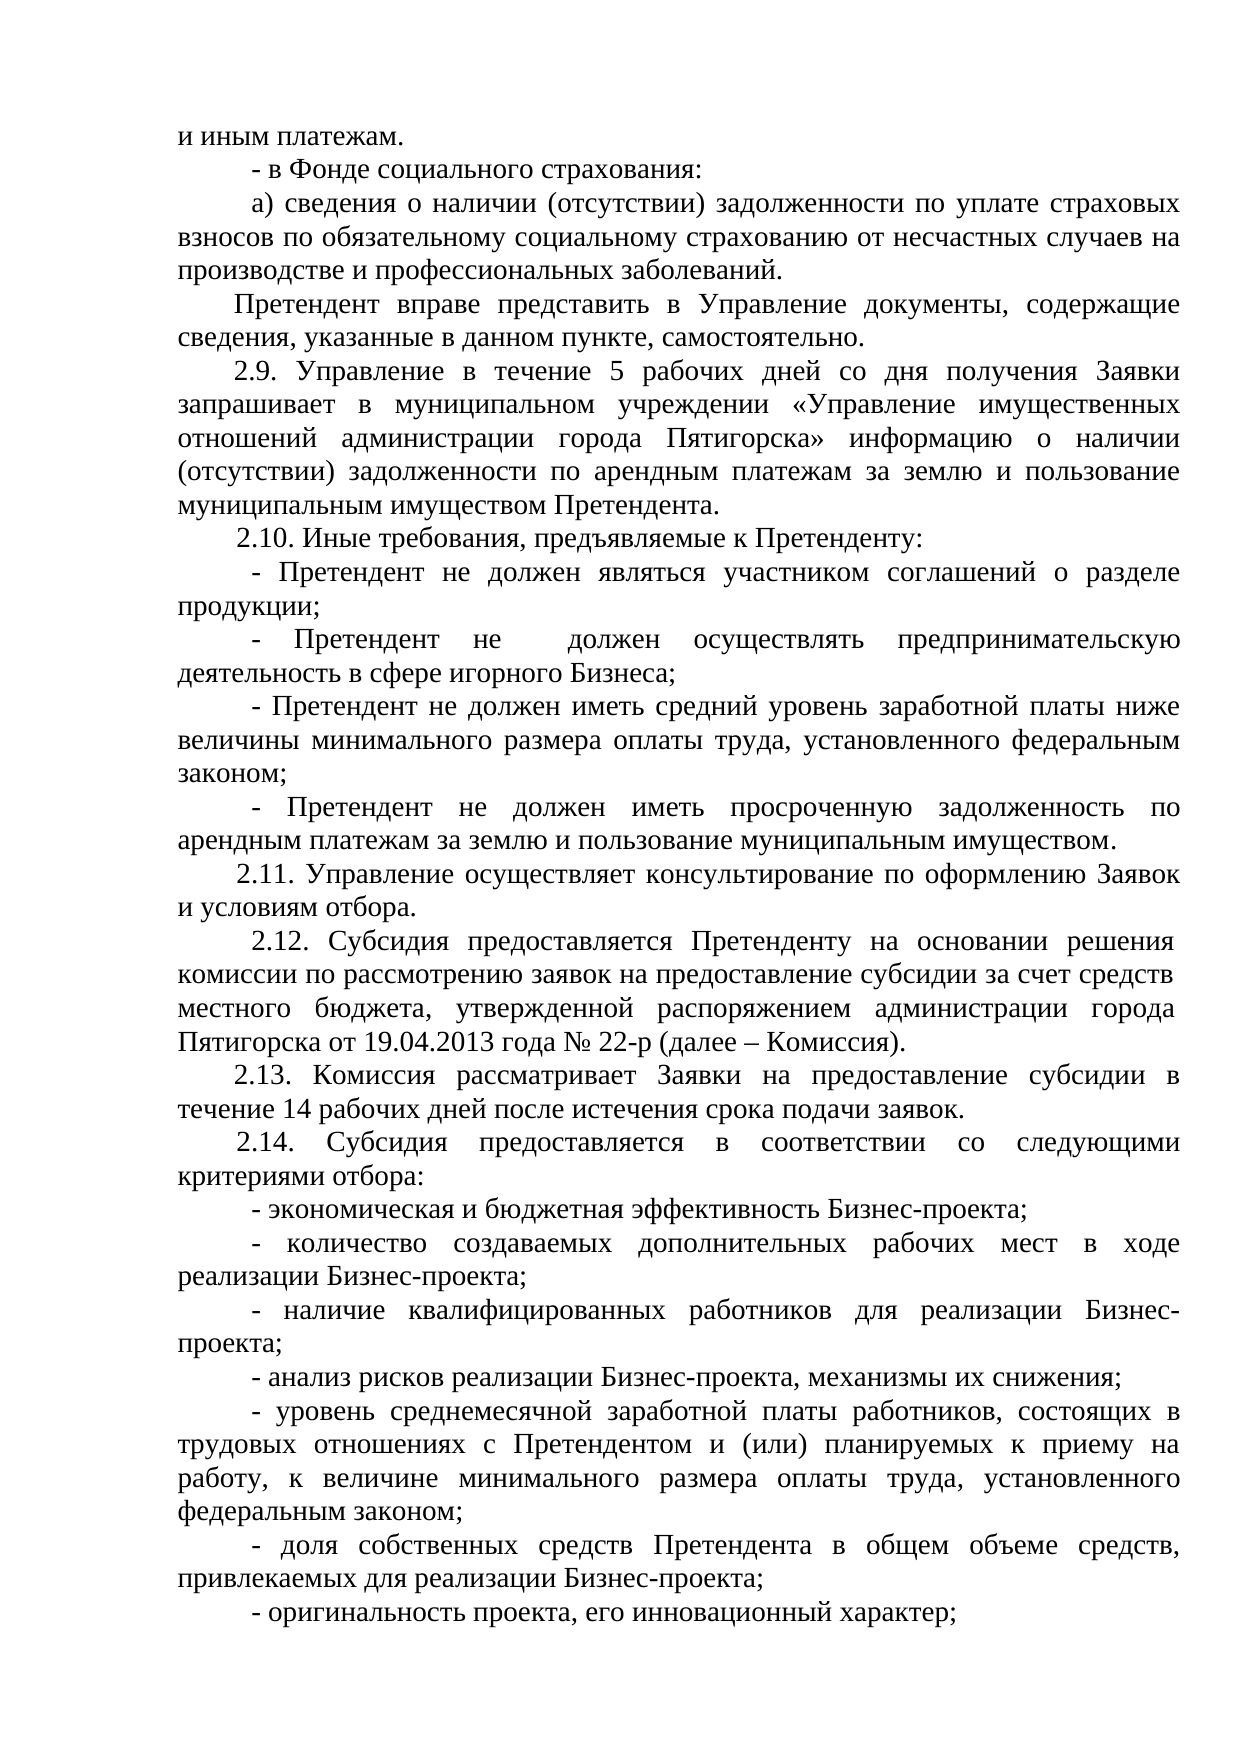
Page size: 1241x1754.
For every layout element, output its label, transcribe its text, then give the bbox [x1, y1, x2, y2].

text - Претендент не должен иметь просроченную задолженность по арендным платежам за землю и пользование муниципальным имуществом. [177, 789, 1181, 856]
text - Претендент не должен осуществлять предпринимательскую деятельность в сфере игорного Бизнеса; [177, 621, 1181, 688]
text - количество создаваемых дополнительных рабочих мест в ходе реализации Бизнес-проекта; [177, 1225, 1181, 1292]
text - экономическая и бюджетная эффективность Бизнес-проекта; [177, 1191, 1181, 1225]
text - уровень среднемесячной заработной платы работников, состоящих в трудовых отношениях с Претендентом и (или) планируемых к приему на работу, к величине минимального размера оплаты труда, установленного федеральным законом; [177, 1393, 1181, 1527]
text 2.9. Управление в течение 5 рабочих дней со дня получения Заявки запрашивает в муниципальном учреждении «Управление имущественных отношений администрации города Пятигорска» информацию о наличии (отсутствии) задолженности по арендным платежам за землю и пользование муниципальным имуществом Претендента. [177, 353, 1181, 521]
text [177, 118, 1181, 152]
text 2.12. Субсидия предоставляется Претенденту на основании решения комиссии по рассмотрению заявок на предоставление субсидии за счет средств местного бюджета, утвержденной распоряжением администрации города Пятигорска от 19.04.2013 года № 22-р (далее – Комиссия). [177, 923, 1175, 1057]
text 2.11. Управление осуществляет консультирование по оформлению Заявок и условиям отбора. [177, 856, 1181, 923]
text а) сведения о наличии (отсутствии) задолженности по уплате страховых взносов по обязательному социальному страхованию от несчастных случаев на производстве и профессиональных заболеваний. [177, 185, 1181, 286]
text 2.13. Комиссия рассматривает Заявки на предоставление субсидии в течение 14 рабочих дней после истечения срока подачи заявок. [177, 1057, 1181, 1124]
text - наличие квалифицированных работников для реализации Бизнес-проекта; [177, 1292, 1181, 1359]
text - оригинальность проекта, его инновационный характер; [177, 1594, 1181, 1627]
text - Претендент не должен иметь средний уровень заработной платы ниже величины минимального размера оплаты труда, установленного федеральным законом; [177, 688, 1181, 789]
text 2.14. Субсидия предоставляется в соответствии со следующими критериями отбора: [177, 1124, 1181, 1191]
text - доля собственных средств Претендента в общем объеме средств, привлекаемых для реализации Бизнес-проекта; [177, 1527, 1181, 1594]
text Претендент вправе представить в Управление документы, содержащие сведения, указанные в данном пункте, самостоятельно. [177, 286, 1181, 353]
text - анализ рисков реализации Бизнес-проекта, механизмы их снижения; [177, 1359, 1181, 1393]
text - Претендент не должен являться участником соглашений о разделе продукции; [177, 554, 1181, 621]
text 2.10. Иные требования, предъявляемые к Претенденту: [177, 521, 1181, 554]
text - в Фонде социального страхования: [177, 152, 1181, 185]
